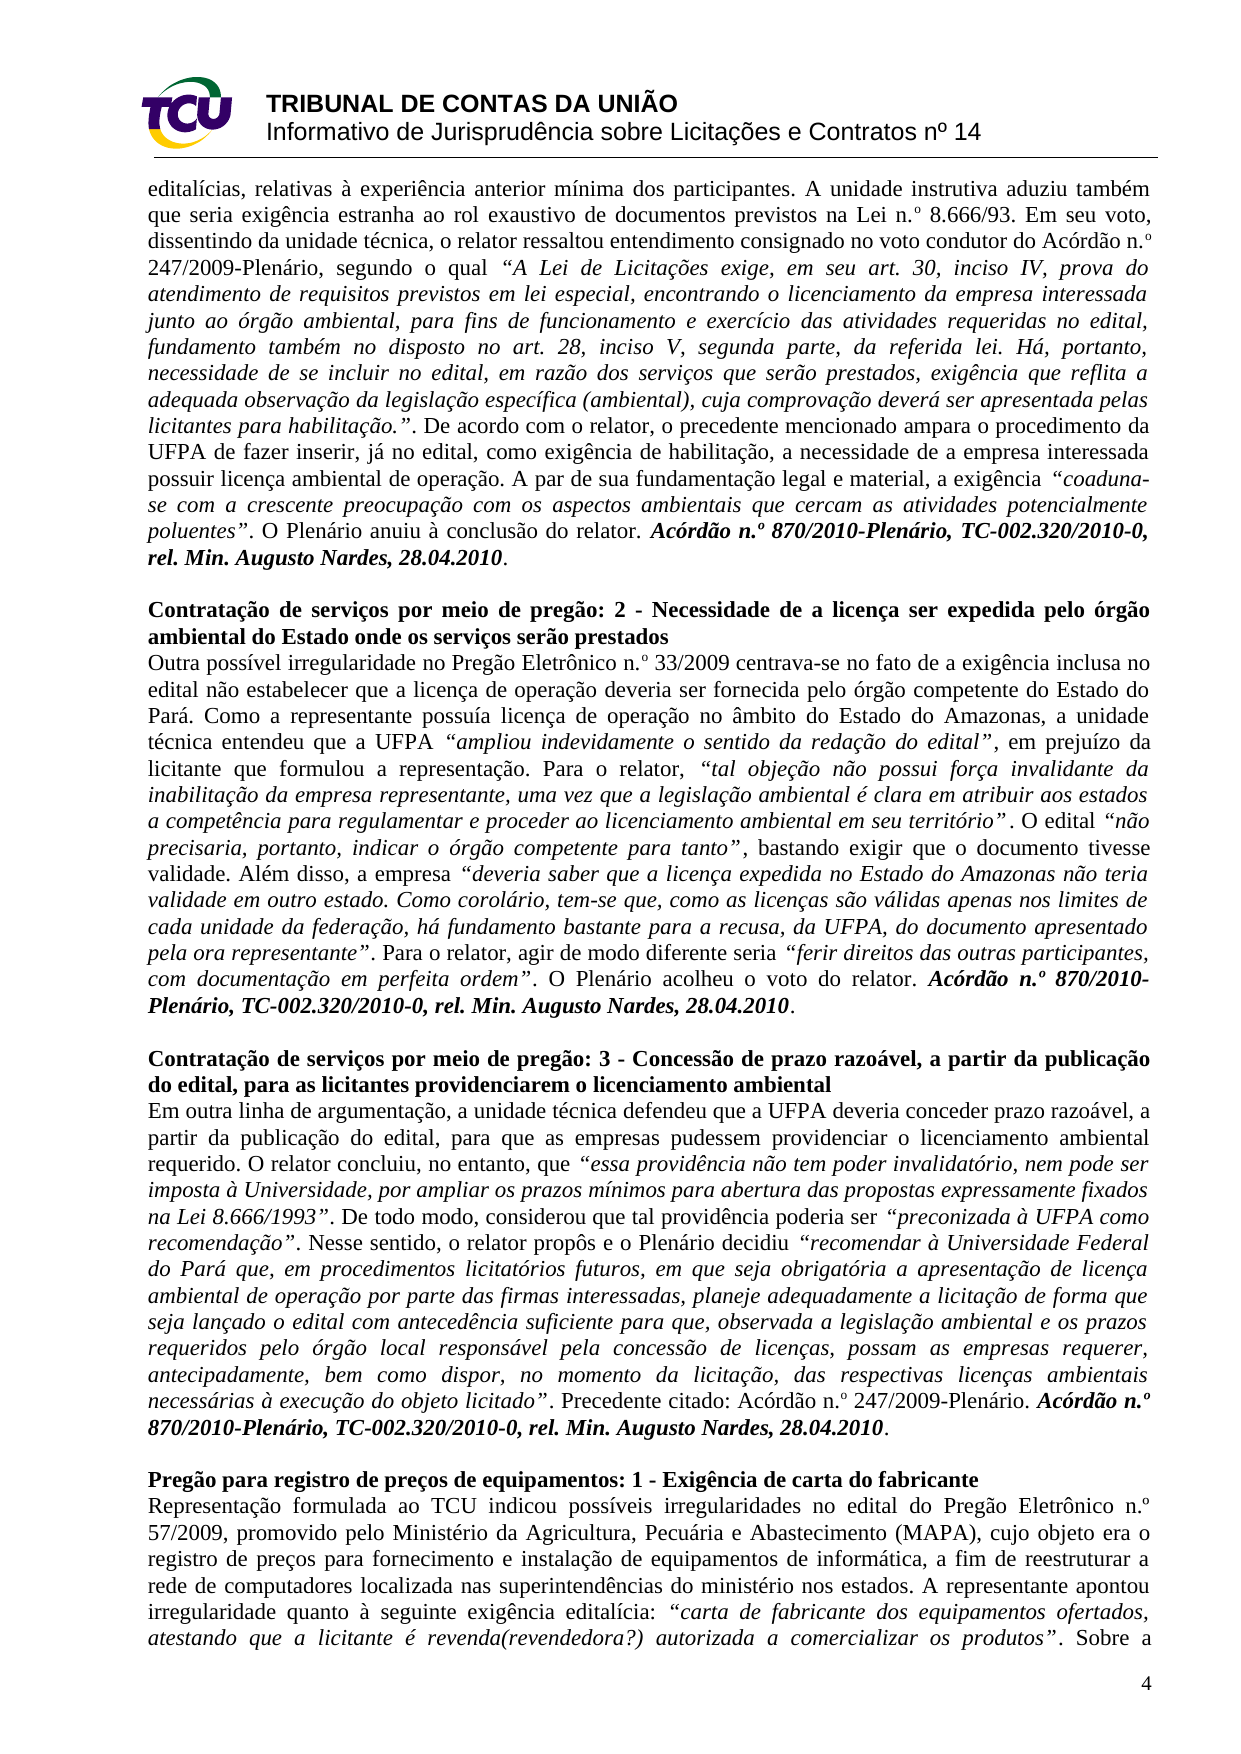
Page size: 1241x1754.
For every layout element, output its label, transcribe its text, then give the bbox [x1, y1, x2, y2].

text Outra possível irregularidade no Pregão Eletrônico n.o 33/2009 centrava-se no fato de a exigência inclusa no edital não estabelecer que a licença de operação deveria ser fornecida pelo órgão competente do Estado do Pará. Como a representante possuía licença de operação no âmbito do Estado do Amazonas, a unidade técnica entendeu que a UFPA “ampliou indevidamente o sentido da redação do edital”, em prejuízo da licitante que formulou a representação. Para o relator, “tal objeção não possui força invalidante da inabilitação da empresa representante, uma vez que a legislação ambiental é clara em atribuir aos estados a competência para regulamentar e proceder ao licenciamento ambiental em seu território”. O edital “não precisaria, portanto, indicar o órgão competente para tanto”, bastando exigir que o documento tivesse validade. Além disso, a empresa “deveria saber que a licença expedida no Estado do Amazonas não teria validade em outro estado. Como corolário, tem-se que, como as licenças são válidas apenas nos limites de cada unidade da federação, há fundamento bastante para a recusa, da UFPA, do documento apresentado pela ora representante”. Para o relator, agir de modo diferente seria “ferir direitos das outras participantes, com documentação em perfeita ordem”. O Plenário acolheu o voto do relator. Acórdão n.º 870/2010-Plenário, TC-002.320/2010-0, rel. Min. Augusto Nardes, 28.04.2010. [148, 649, 1152, 1018]
text Em outra linha de argumentação, a unidade técnica defendeu que a UFPA deveria conceder prazo razoável, a partir da publicação do edital, para que as empresas pudessem providenciar o licenciamento ambiental requerido. O relator concluiu, no entanto, que “essa providência não tem poder invalidatório, nem pode ser imposta à Universidade, por ampliar os prazos mínimos para abertura das propostas expressamente fixados na Lei 8.666/1993”. De todo modo, considerou que tal providência poderia ser “preconizada à UFPA como recomendação”. Nesse sentido, o relator propôs e o Plenário decidiu “recomendar à Universidade Federal do Pará que, em procedimentos licitatórios futuros, em que seja obrigatória a apresentação de licença ambiental de operação por parte das firmas interessadas, planeje adequadamente a licitação de forma que seja lançado o edital com antecedência suficiente para que, observada a legislação ambiental e os prazos requeridos pelo órgão local responsável pela concessão de licenças, possam as empresas requerer, antecipadamente, bem como dispor, no momento da licitação, das respectivas licenças ambientais necessárias à execução do objeto licitado”. Precedente citado: Acórdão n.o 247/2009-Plenário. Acórdão n.º 870/2010-Plenário, TC-002.320/2010-0, rel. Min. Augusto Nardes, 28.04.2010. [148, 1097, 1152, 1440]
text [148, 1493, 1152, 1651]
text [148, 175, 1152, 570]
text Contratação de serviços por meio de pregão: 2 - Necessidade de a licença ser expedida pelo órgão ambiental do Estado onde os serviços serão prestados [148, 597, 1152, 649]
text Contratação de serviços por meio de pregão: 3 - Concessão de prazo razoável, a partir da publicação do edital, para as licitantes providenciarem o licenciamento ambiental [148, 1044, 1152, 1097]
text Pregão para registro de preços de equipamentos: 1 - Exigência de carta do fabricante [148, 1466, 1152, 1493]
